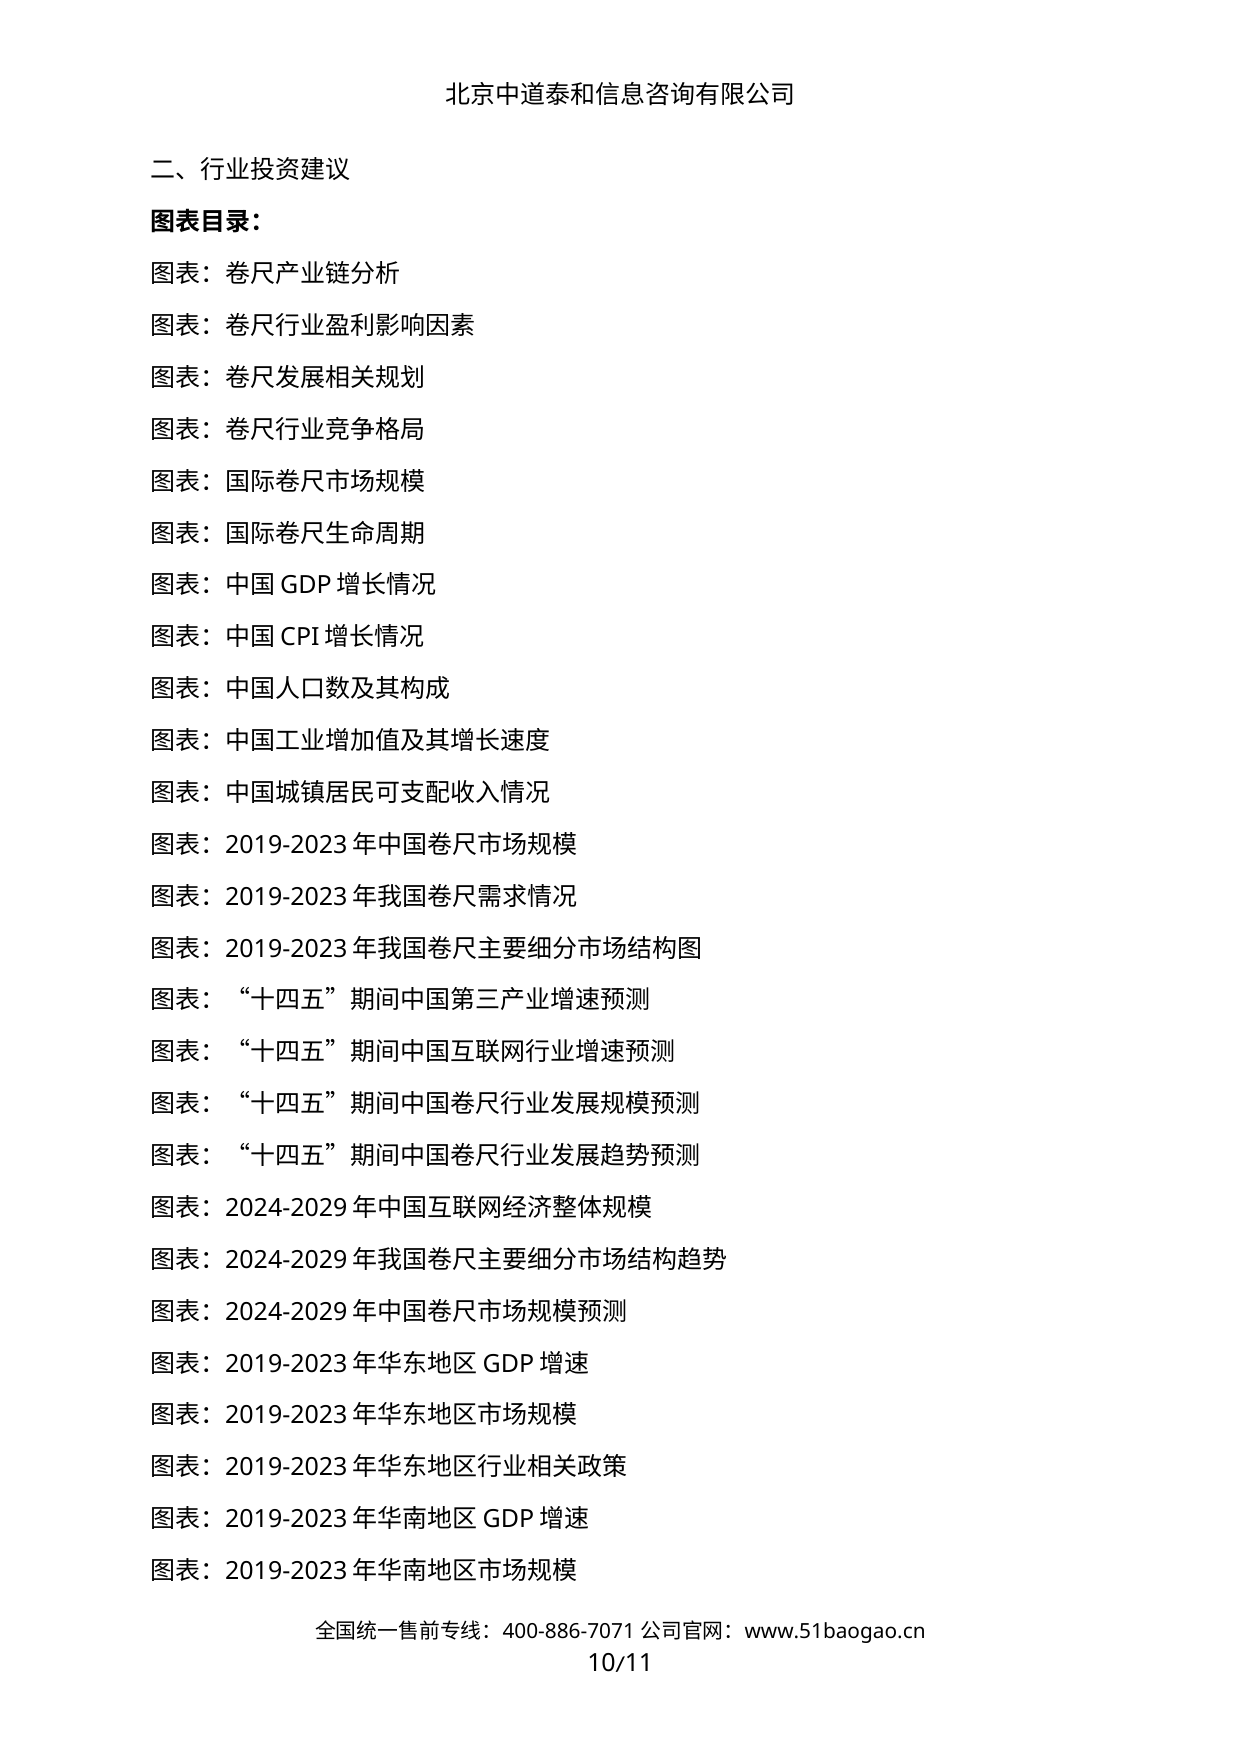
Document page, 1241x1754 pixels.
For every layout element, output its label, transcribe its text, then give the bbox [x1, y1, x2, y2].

text 图表：卷尺行业竞争格局 [150, 409, 1090, 446]
text 图表：2019-2023年华东地区GDP增速 [150, 1343, 1090, 1379]
text 图表：“十四五”期间中国卷尺行业发展趋势预测 [150, 1136, 1090, 1172]
text 图表：2024-2029年中国互联网经济整体规模 [150, 1187, 1090, 1224]
text 图表：国际卷尺市场规模 [150, 461, 1090, 497]
text 图表：卷尺发展相关规划 [150, 357, 1090, 394]
text 图表：2024-2029年我国卷尺主要细分市场结构趋势 [150, 1239, 1090, 1276]
text 图表：中国人口数及其构成 [150, 669, 1090, 705]
text 图表：中国城镇居民可支配收入情况 [150, 772, 1090, 809]
text 二、行业投资建议 [150, 150, 1090, 186]
text 图表目录： [150, 202, 1090, 238]
text 图表：“十四五”期间中国互联网行业增速预测 [150, 1032, 1090, 1068]
text 图表：中国GDP增长情况 [150, 565, 1090, 601]
text 图表：卷尺行业盈利影响因素 [150, 306, 1090, 342]
text 图表：国际卷尺生命周期 [150, 513, 1090, 549]
text 图表：2019-2023年华南地区GDP增速 [150, 1499, 1090, 1535]
text 图表：2024-2029年中国卷尺市场规模预测 [150, 1291, 1090, 1327]
text 图表：“十四五”期间中国第三产业增速预测 [150, 980, 1090, 1016]
text 图表：2019-2023年中国卷尺市场规模 [150, 824, 1090, 861]
text 图表：2019-2023年我国卷尺需求情况 [150, 876, 1090, 912]
text 图表：中国工业增加值及其增长速度 [150, 721, 1090, 757]
text 图表：2019-2023年华东地区市场规模 [150, 1395, 1090, 1431]
text 图表：卷尺产业链分析 [150, 254, 1090, 290]
text 图表：“十四五”期间中国卷尺行业发展规模预测 [150, 1084, 1090, 1120]
text 图表：2019-2023年华南地区市场规模 [150, 1551, 1090, 1587]
text 图表：中国CPI增长情况 [150, 617, 1090, 653]
text 图表：2019-2023年我国卷尺主要细分市场结构图 [150, 928, 1090, 964]
text 图表：2019-2023年华东地区行业相关政策 [150, 1447, 1090, 1483]
